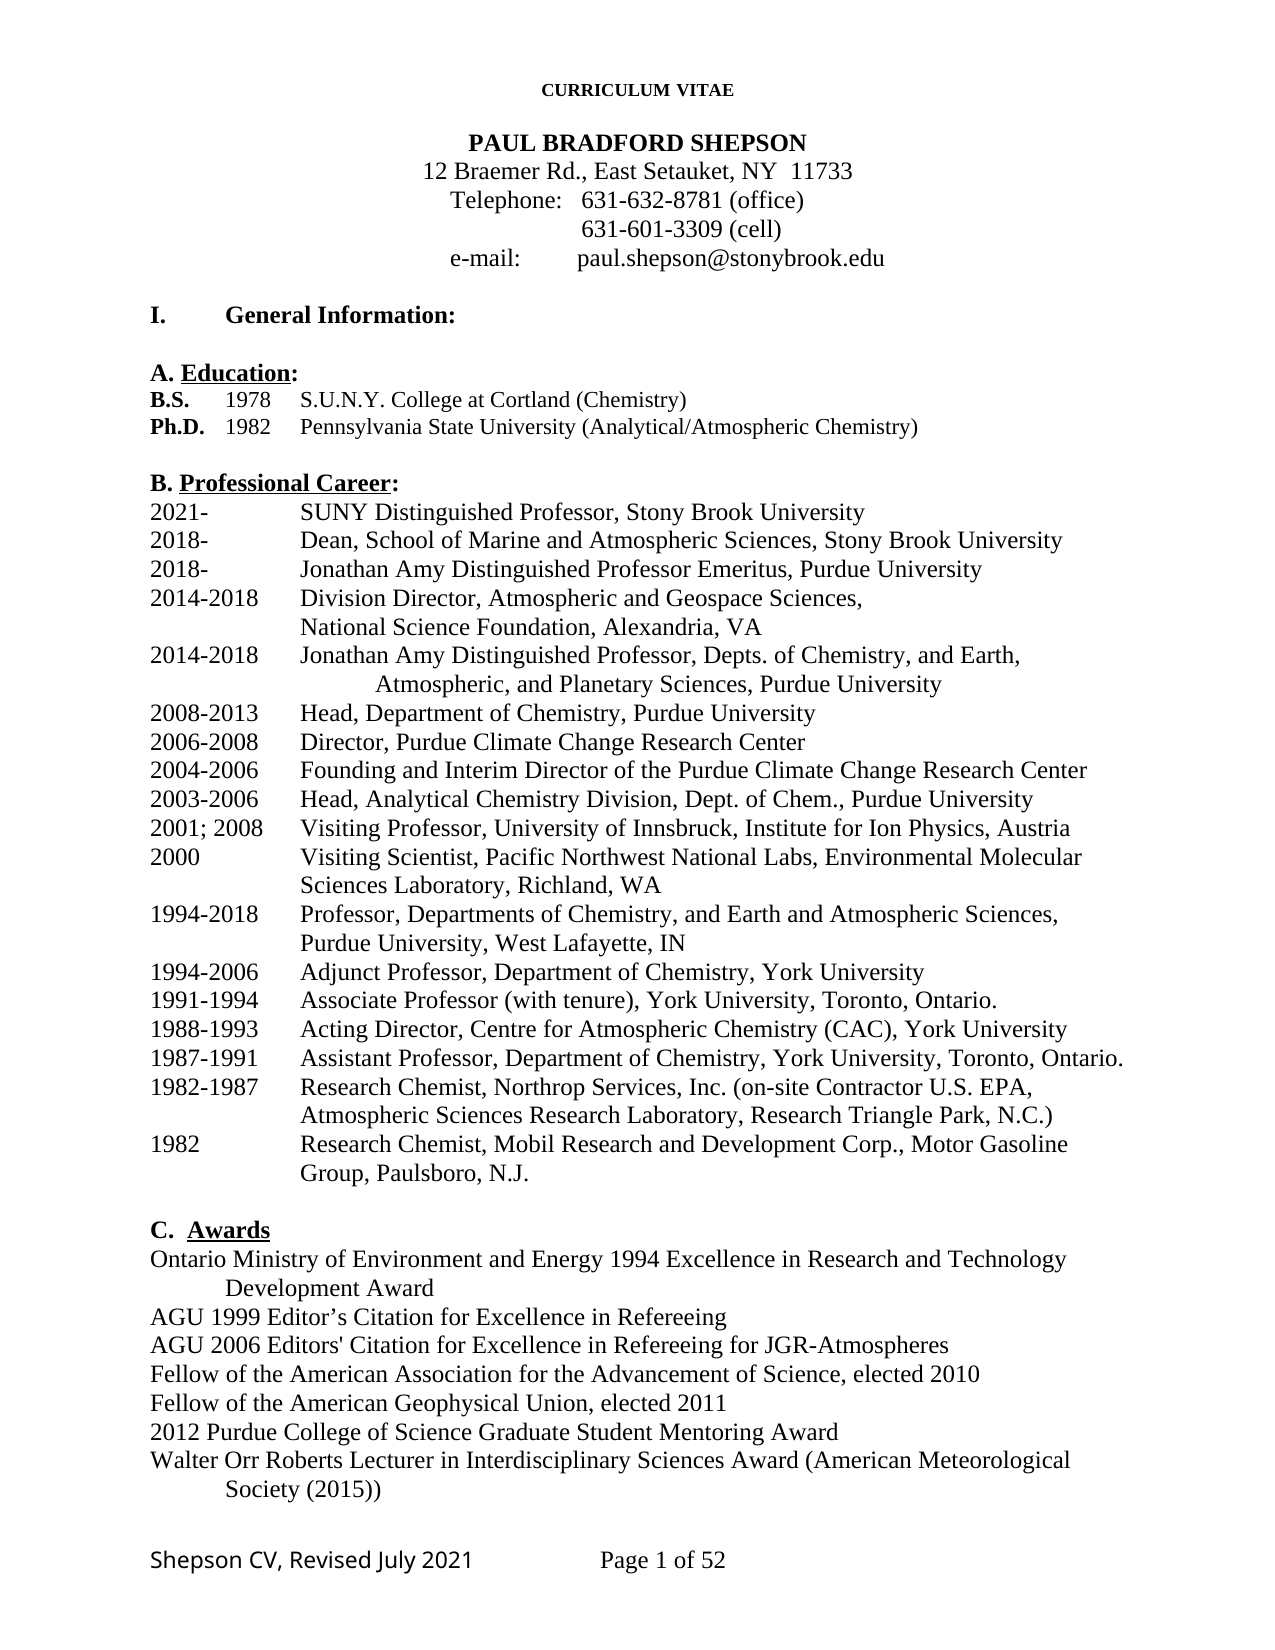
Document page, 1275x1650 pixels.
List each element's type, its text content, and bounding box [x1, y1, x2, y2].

text e-mail: paul.shepson@stonybrook.edu [150, 243, 1125, 271]
text 1982 Research Chemist, Mobil Research and Development Corp., Motor Gasoline Group, Paulsboro, N.J. [150, 1129, 1125, 1187]
text 2018- Jonathan Amy Distinguished Professor Emeritus, Purdue University [150, 554, 1125, 583]
text curriculum vitae [150, 75, 1125, 101]
text Walter Orr Roberts Lecturer in Interdisciplinary Sciences Award (American Meteorological Society (2015)) [150, 1445, 1125, 1503]
text Telephone: 631-632-8781 (office) [150, 185, 1125, 214]
text 2008-2013 Head, Department of Chemistry, Purdue University [150, 698, 1125, 727]
text 2014-2018 Division Director, Atmospheric and Geospace Sciences, [150, 583, 1125, 612]
text Fellow of the American Geophysical Union, elected 2011 [150, 1388, 1125, 1417]
text A. Education: [150, 358, 1125, 386]
text Ph.D. 1982 Pennsylvania State University (Analytical/Atmospheric Chemistry) [150, 413, 1125, 439]
text 2000 Visiting Scientist, Pacific Northwest National Labs, Environmental Molecular Sciences Laboratory, Richland, WA [150, 842, 1125, 899]
text 1988-1993 Acting Director, Centre for Atmospheric Chemistry (CAC), York University [150, 1014, 1125, 1043]
list General Information: [150, 300, 1125, 329]
text 1982-1987 Research Chemist, Northrop Services, Inc. (on-site Contractor U.S. EPA, Atmospheric Sciences Research Laboratory, Research Triangle Park, N.C.) [150, 1072, 1125, 1129]
text AGU 1999 Editor’s Citation for Excellence in Refereeing [150, 1302, 1125, 1330]
text 1991-1994 Associate Professor (with tenure), York University, Toronto, Ontario. [150, 985, 1125, 1014]
text 1994-2006 Adjunct Professor, Department of Chemistry, York University [150, 957, 1125, 985]
text Fellow of the American Association for the Advancement of Science, elected 2010 [150, 1359, 1125, 1388]
text National Science Foundation, Alexandria, VA [150, 612, 1125, 640]
text 1987-1991 Assistant Professor, Department of Chemistry, York University, Toronto, Ontario. [150, 1043, 1125, 1072]
text C. Awards [150, 1215, 1125, 1244]
text 12 Braemer Rd., East Setauket, NY 11733 [150, 156, 1125, 185]
text 2012 Purdue College of Science Graduate Student Mentoring Award [150, 1417, 1125, 1445]
text B.S. 1978 S.U.N.Y. College at Cortland (Chemistry) [150, 386, 1125, 413]
text PAUL BRADFORD SHEPSON [150, 128, 1125, 156]
text Ontario Ministry of Environment and Energy 1994 Excellence in Research and Technology Development Award [150, 1244, 1125, 1302]
text 2021- SUNY Distinguished Professor, Stony Brook University [150, 497, 1125, 525]
text 631-601-3309 (cell) [150, 214, 1125, 243]
text 2014-2018 Jonathan Amy Distinguished Professor, Depts. of Chemistry, and Earth, Atmospheric, and Planetary Sciences, Purdue University [150, 640, 1125, 698]
text AGU 2006 Editors' Citation for Excellence in Refereeing for JGR-Atmospheres [150, 1330, 1125, 1359]
text B. Professional Career: [150, 468, 1125, 497]
text 2001; 2008 Visiting Professor, University of Innsbruck, Institute for Ion Physics, Austria [150, 813, 1125, 842]
text 2006-2008 Director, Purdue Climate Change Research Center [150, 727, 1125, 755]
text 1994-2018 Professor, Departments of Chemistry, and Earth and Atmospheric Sciences, Purdue University, West Lafayette, IN [150, 899, 1125, 957]
text 2003-2006 Head, Analytical Chemistry Division, Dept. of Chem., Purdue University [150, 784, 1125, 813]
text 2004-2006 Founding and Interim Director of the Purdue Climate Change Research Center [150, 755, 1125, 784]
text 2018- Dean, School of Marine and Atmospheric Sciences, Stony Brook University [150, 525, 1125, 554]
